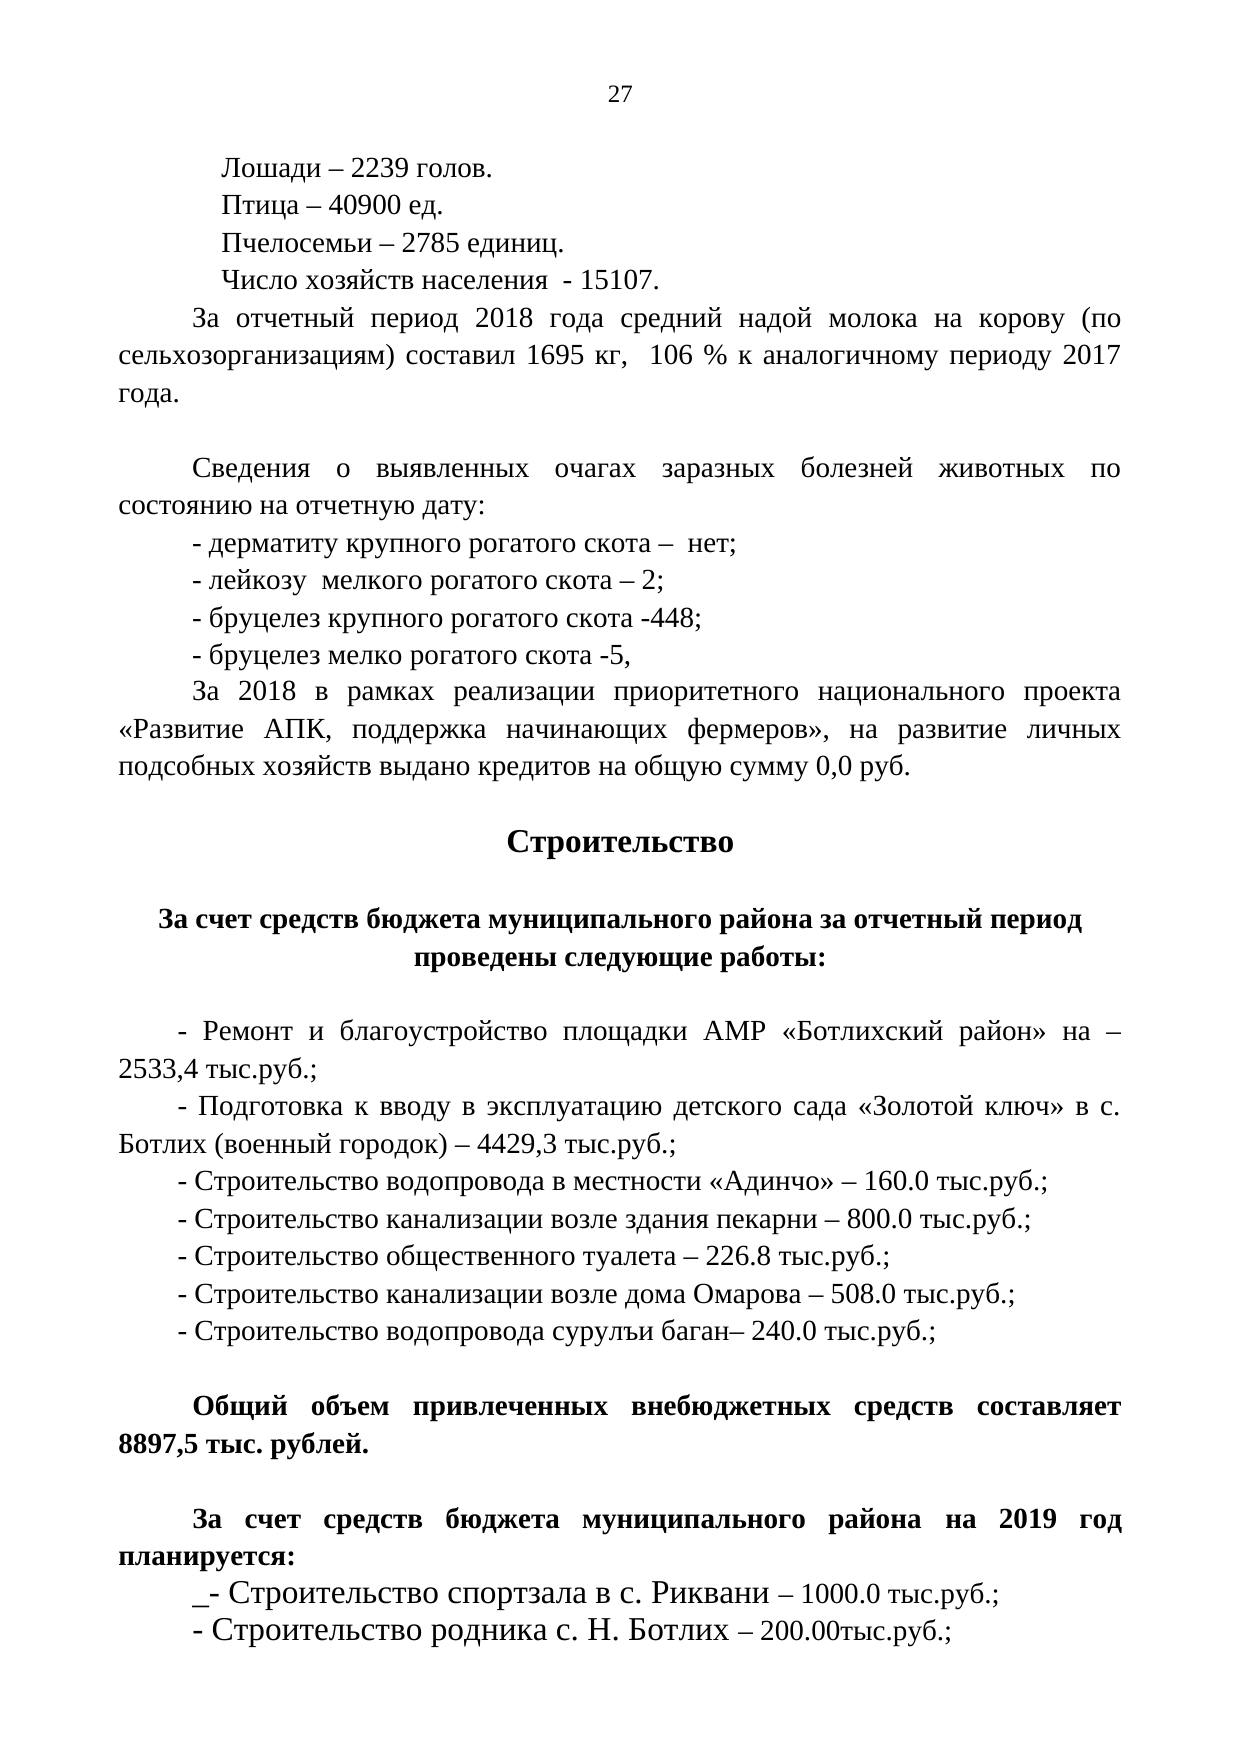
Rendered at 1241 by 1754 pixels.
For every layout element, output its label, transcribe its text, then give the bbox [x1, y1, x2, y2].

text - Строительство канализации возле дома Омарова – 508.0 тыс.руб.; [118, 1273, 1122, 1311]
text - Ремонт и благоустройство площадки АМР «Ботлихский район» на – 2533,4 тыс.руб.; [118, 1011, 1122, 1086]
text Лошади – 2239 голов. [118, 146, 1122, 183]
text - Строительство водопровода сурулъи баган– 240.0 тыс.руб.; [118, 1311, 1122, 1348]
text За отчетный период 2018 года средний надой молока на корову (по сельхозорганизациям) составил 1695 кг, 106 % к аналогичному периоду 2017 года. [118, 296, 1122, 408]
text - бруцелез крупного рогатого скота -448; [118, 596, 1122, 633]
text Строительство [118, 821, 1122, 859]
text _- Строительство спортзала в с. Риквани – 1000.0 тыс.руб.; [118, 1573, 1122, 1611]
list Общий объем привлеченных внебюджетных средств составляет 8897,5 тыс. рублей. [118, 1386, 1122, 1461]
text - бруцелез мелко рогатого скота -5, [118, 633, 1122, 671]
text - дерматиту крупного рогатого скота – нет; [118, 521, 1122, 558]
text - лейкозу мелкого рогатого скота – 2; [118, 558, 1122, 596]
text Птица – 40900 ед. [118, 183, 1122, 221]
text - Строительство общественного туалета – 226.8 тыс.руб.; [118, 1236, 1122, 1273]
text - Строительство водопровода в местности «Адинчо» – 160.0 тыс.руб.; [118, 1161, 1122, 1198]
text - Подготовка к вводу в эксплуатацию детского сада «Золотой ключ» в с. Ботлих (военный городок) – 4429,3 тыс.руб.; [118, 1086, 1122, 1161]
text - Строительство канализации возле здания пекарни – 800.0 тыс.руб.; [118, 1198, 1122, 1236]
text За счет средств бюджета муниципального района на 2019 год планируется: [118, 1498, 1122, 1573]
text Пчелосемьи – 2785 единиц. [118, 221, 1122, 258]
text За 2018 в рамках реализации приоритетного национального проекта «Развитие АПК, поддержка начинающих фермеров», на развитие личных подсобных хозяйств выдано кредитов на общую сумму 0,0 руб. [118, 671, 1122, 783]
text За счет средств бюджета муниципального района за отчетный период проведены следующие работы: [118, 897, 1122, 972]
text - Строительство родника с. Н. Ботлих – 200.00тыс.руб.; [118, 1611, 1122, 1648]
text Число хозяйств населения - 15107. [118, 258, 1122, 296]
text Сведения о выявленных очагах заразных болезней животных по состоянию на отчетную дату: [118, 446, 1122, 521]
